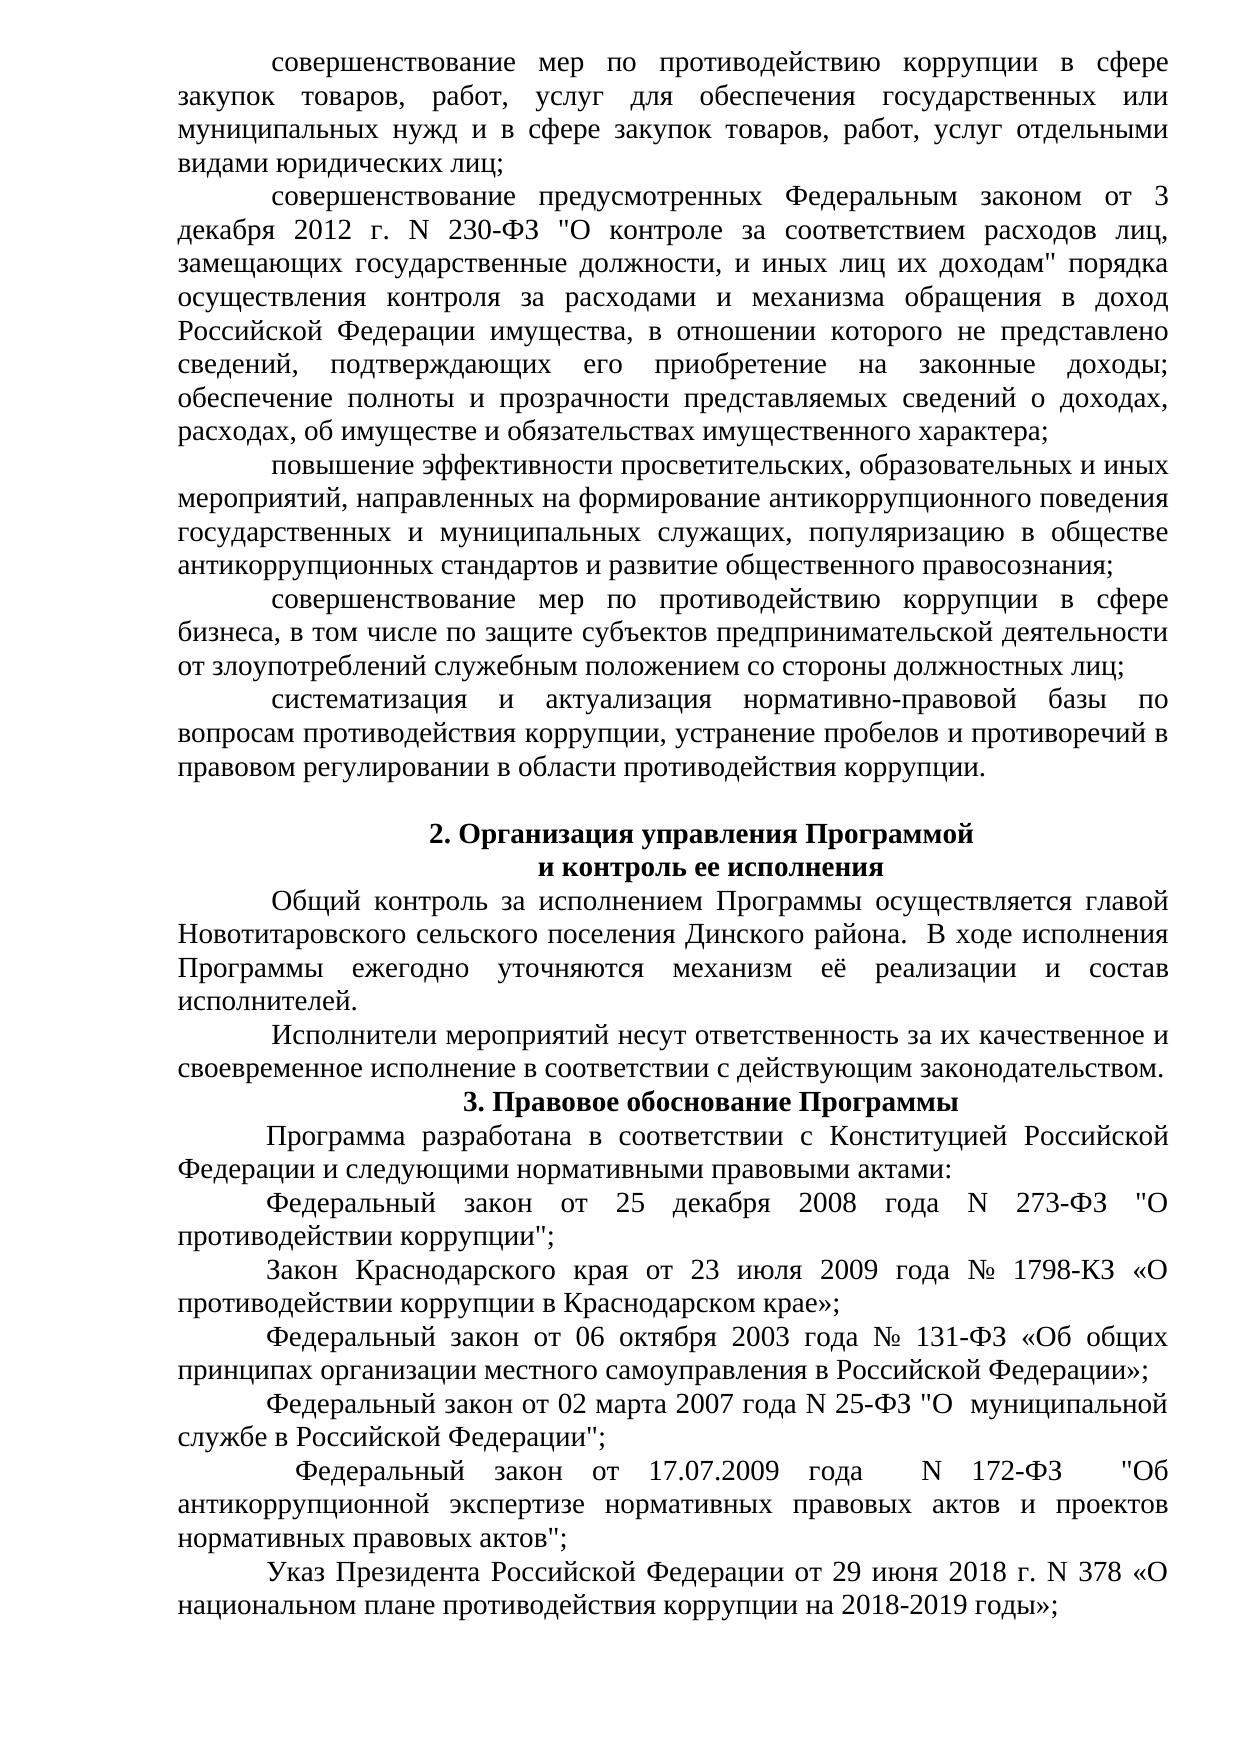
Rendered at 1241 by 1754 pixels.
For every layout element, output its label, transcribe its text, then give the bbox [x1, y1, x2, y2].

text совершенствование мер по противодействию коррупции в сфере бизнеса, в том числе по защите субъектов предпринимательской деятельности от злоупотреблений служебным положением со стороны должностных лиц; [177, 581, 1169, 682]
text и контроль ее исполнения [177, 849, 1169, 883]
text Общий контроль за исполнением Программы осуществляется главой Новотитаровского сельского поселения Динского района. В ходе исполнения Программы ежегодно уточняются механизм её реализации и состав исполнителей. [177, 883, 1169, 1017]
text Федеральный закон от 02 марта 2007 года N 25-ФЗ "О муниципальной службе в Российской Федерации"; [177, 1386, 1169, 1453]
text 3. Правовое обоснование Программы [177, 1084, 1169, 1118]
text совершенствование предусмотренных Федеральным законом от 3 декабря 2012 г. N 230-ФЗ "О контроле за соответствием расходов лиц, замещающих государственные должности, и иных лиц их доходам" порядка осуществления контроля за расходами и механизма обращения в доход Российской Федерации имущества, в отношении которого не представлено сведений, подтверждающих его приобретение на законные доходы; обеспечение полноты и прозрачности представляемых сведений о доходах, расходах, об имуществе и обязательствах имущественного характера; [177, 178, 1169, 447]
text систематизация и актуализация нормативно-правовой базы по вопросам противодействия коррупции, устранение пробелов и противоречий в правовом регулировании в области противодействия коррупции. [177, 682, 1169, 782]
text Закон Краснодарского края от 23 июля 2009 года № 1798-КЗ «О противодействии коррупции в Краснодарском крае»; [177, 1252, 1169, 1319]
text 2. Организация управления Программой [177, 816, 1169, 849]
text совершенствование мер по противодействию коррупции в сфере закупок товаров, работ, услуг для обеспечения государственных или муниципальных нужд и в сфере закупок товаров, работ, услуг отдельными видами юридических лиц; [177, 44, 1169, 178]
text повышение эффективности просветительских, образовательных и иных мероприятий, направленных на формирование антикоррупционного поведения государственных и муниципальных служащих, популяризацию в обществе антикоррупционных стандартов и развитие общественного правосознания; [177, 447, 1169, 581]
text Исполнители мероприятий несут ответственность за их качественное и своевременное исполнение в соответствии с действующим законодательством. [177, 1017, 1169, 1084]
text Указ Президента Российской Федерации от 29 июня 2018 г. N 378 «О национальном плане противодействия коррупции на 2018-2019 годы»; [177, 1554, 1169, 1621]
text Федеральный закон от 25 декабря 2008 года N 273-ФЗ "О противодействии коррупции"; [177, 1185, 1169, 1252]
text Программа разработана в соответствии с Конституцией Российской Федерации и следующими нормативными правовыми актами: [177, 1118, 1169, 1185]
text Федеральный закон от 06 октября 2003 года № 131-ФЗ «Об общих принципах организации местного самоуправления в Российской Федерации»; [177, 1319, 1169, 1386]
text Федеральный закон от 17.07.2009 года N 172-ФЗ "Об антикоррупционной экспертизе нормативных правовых актов и проектов нормативных правовых актов"; [177, 1453, 1169, 1554]
